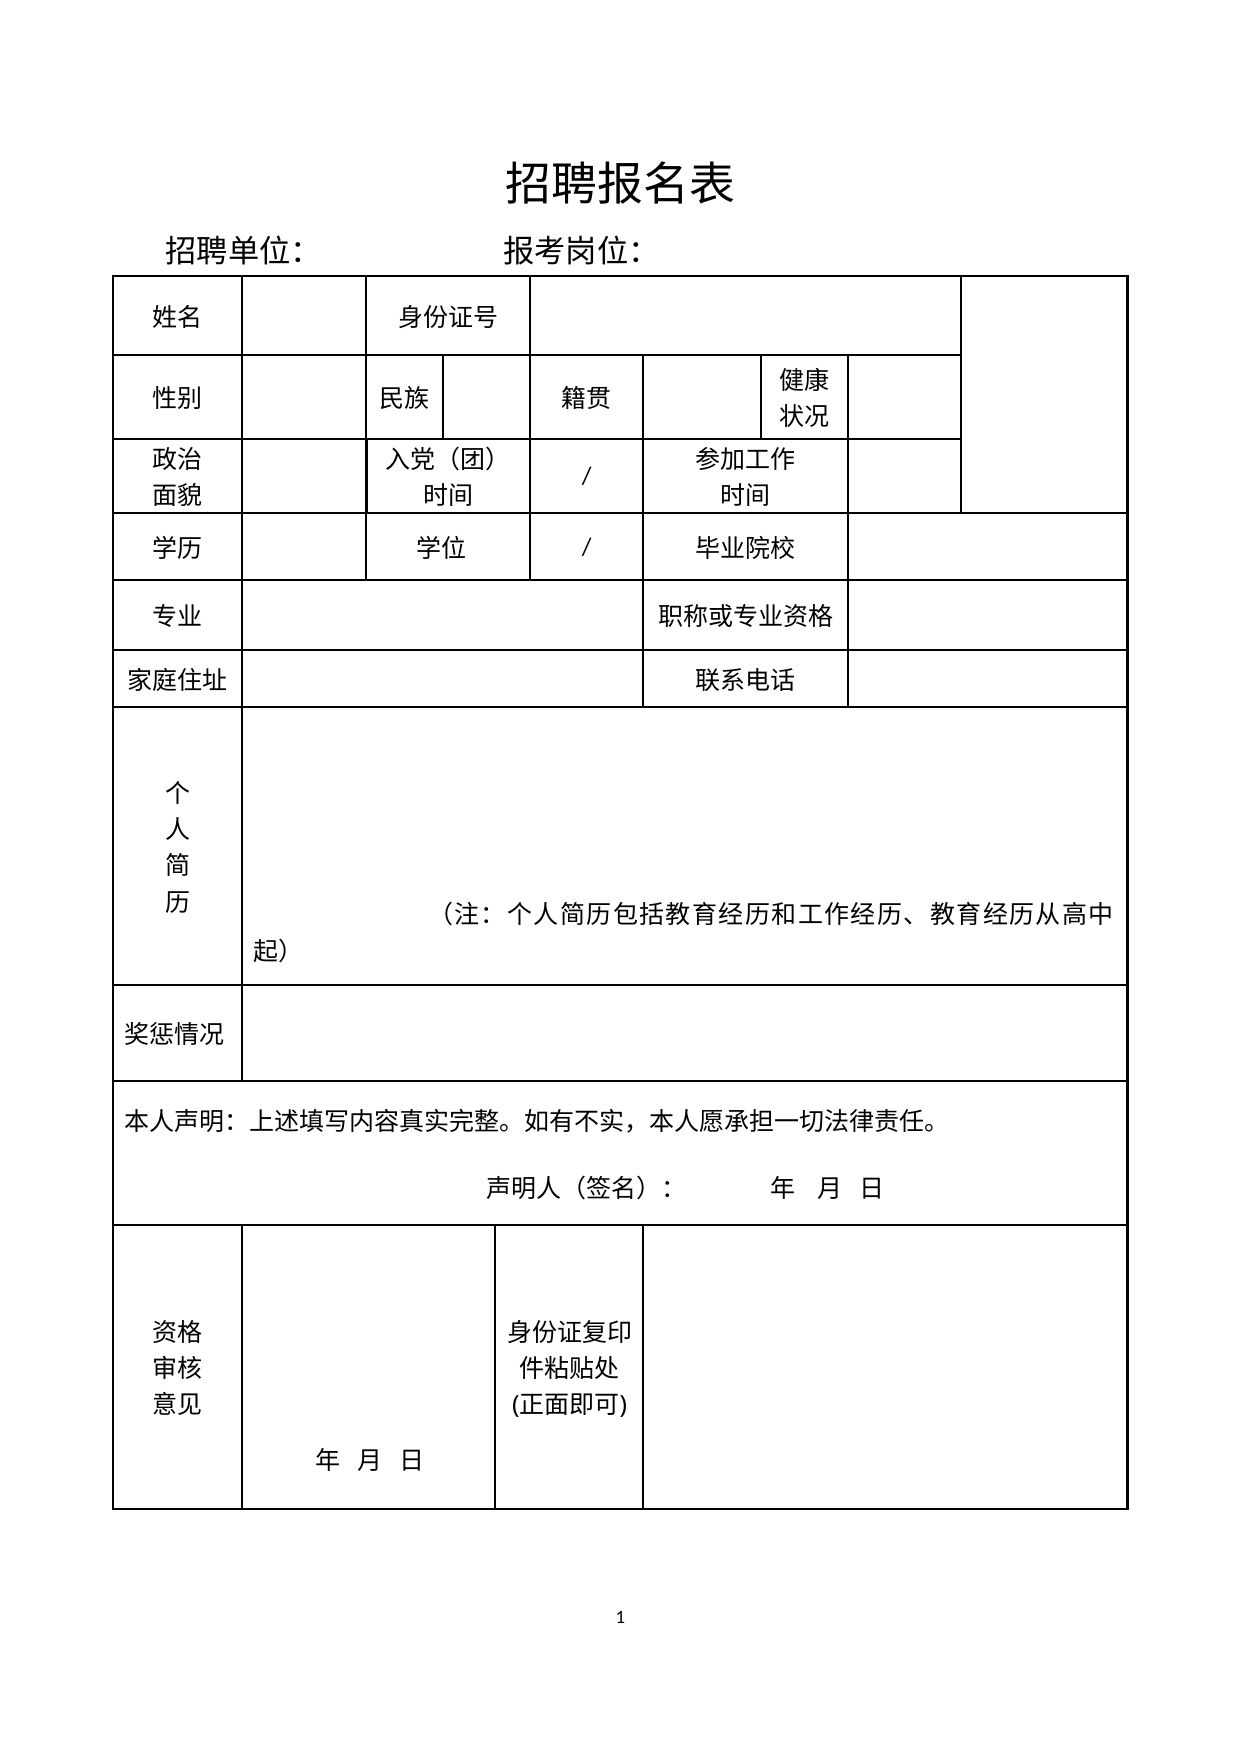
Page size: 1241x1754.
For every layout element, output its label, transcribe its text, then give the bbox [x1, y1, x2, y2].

table_cell 毕业院校 [644, 514, 847, 579]
table_cell / [531, 514, 642, 579]
table_cell [243, 440, 365, 512]
table_cell [243, 986, 1126, 1080]
table_cell 资格 审核 意见 [114, 1226, 241, 1508]
table_header [243, 277, 365, 353]
table_cell 年 月 日 [243, 1226, 494, 1508]
table_cell [849, 581, 1126, 649]
table_cell 家庭住址 [114, 651, 241, 706]
table_cell 政治 面貌 [114, 440, 241, 512]
table_cell [644, 356, 760, 437]
table_cell [243, 651, 642, 706]
table_cell 奖惩情况 [114, 986, 241, 1080]
table_cell 联系电话 [644, 651, 847, 706]
table_cell 学位 [367, 514, 529, 579]
table_cell 职称或专业资格 [644, 581, 847, 649]
table_cell [243, 356, 365, 437]
table_cell 入党（团）时间 [368, 440, 529, 512]
table_cell 学历 [114, 514, 241, 579]
table_cell [849, 440, 960, 512]
table_header 姓名 [114, 277, 241, 353]
table_header [531, 277, 960, 353]
table_cell 个 人 简 历 [114, 708, 241, 984]
table_header [962, 277, 1126, 512]
table_cell 专业 [114, 581, 241, 649]
table_cell 健康 状况 [762, 356, 847, 437]
table_cell 身份证复印件粘贴处(正面即可) [496, 1226, 642, 1508]
table_cell 性别 [114, 356, 241, 437]
table_cell [243, 514, 365, 579]
table_header 身份证号 [367, 277, 529, 353]
table_cell [849, 356, 960, 437]
table_cell 本人声明：上述填写内容真实完整。如有不实，本人愿承担一切法律责任。 声明人（签名）： 年 月 日 [114, 1082, 1126, 1224]
table_cell [849, 651, 1126, 706]
table_cell [243, 581, 642, 649]
table_cell （注：个人简历包括教育经历和工作经历、教育经历从高中起） [243, 708, 1126, 984]
table_cell [849, 514, 1126, 579]
table_cell [644, 1226, 1126, 1508]
table_cell / [531, 440, 642, 512]
table_cell 参加工作 时间 [644, 440, 847, 512]
table_cell 籍贯 [531, 356, 642, 437]
table_cell [444, 356, 529, 437]
text 招聘报名表 [165, 150, 1075, 212]
table_cell 民族 [367, 356, 442, 437]
text 招聘单位： 报考岗位： [165, 212, 1075, 275]
